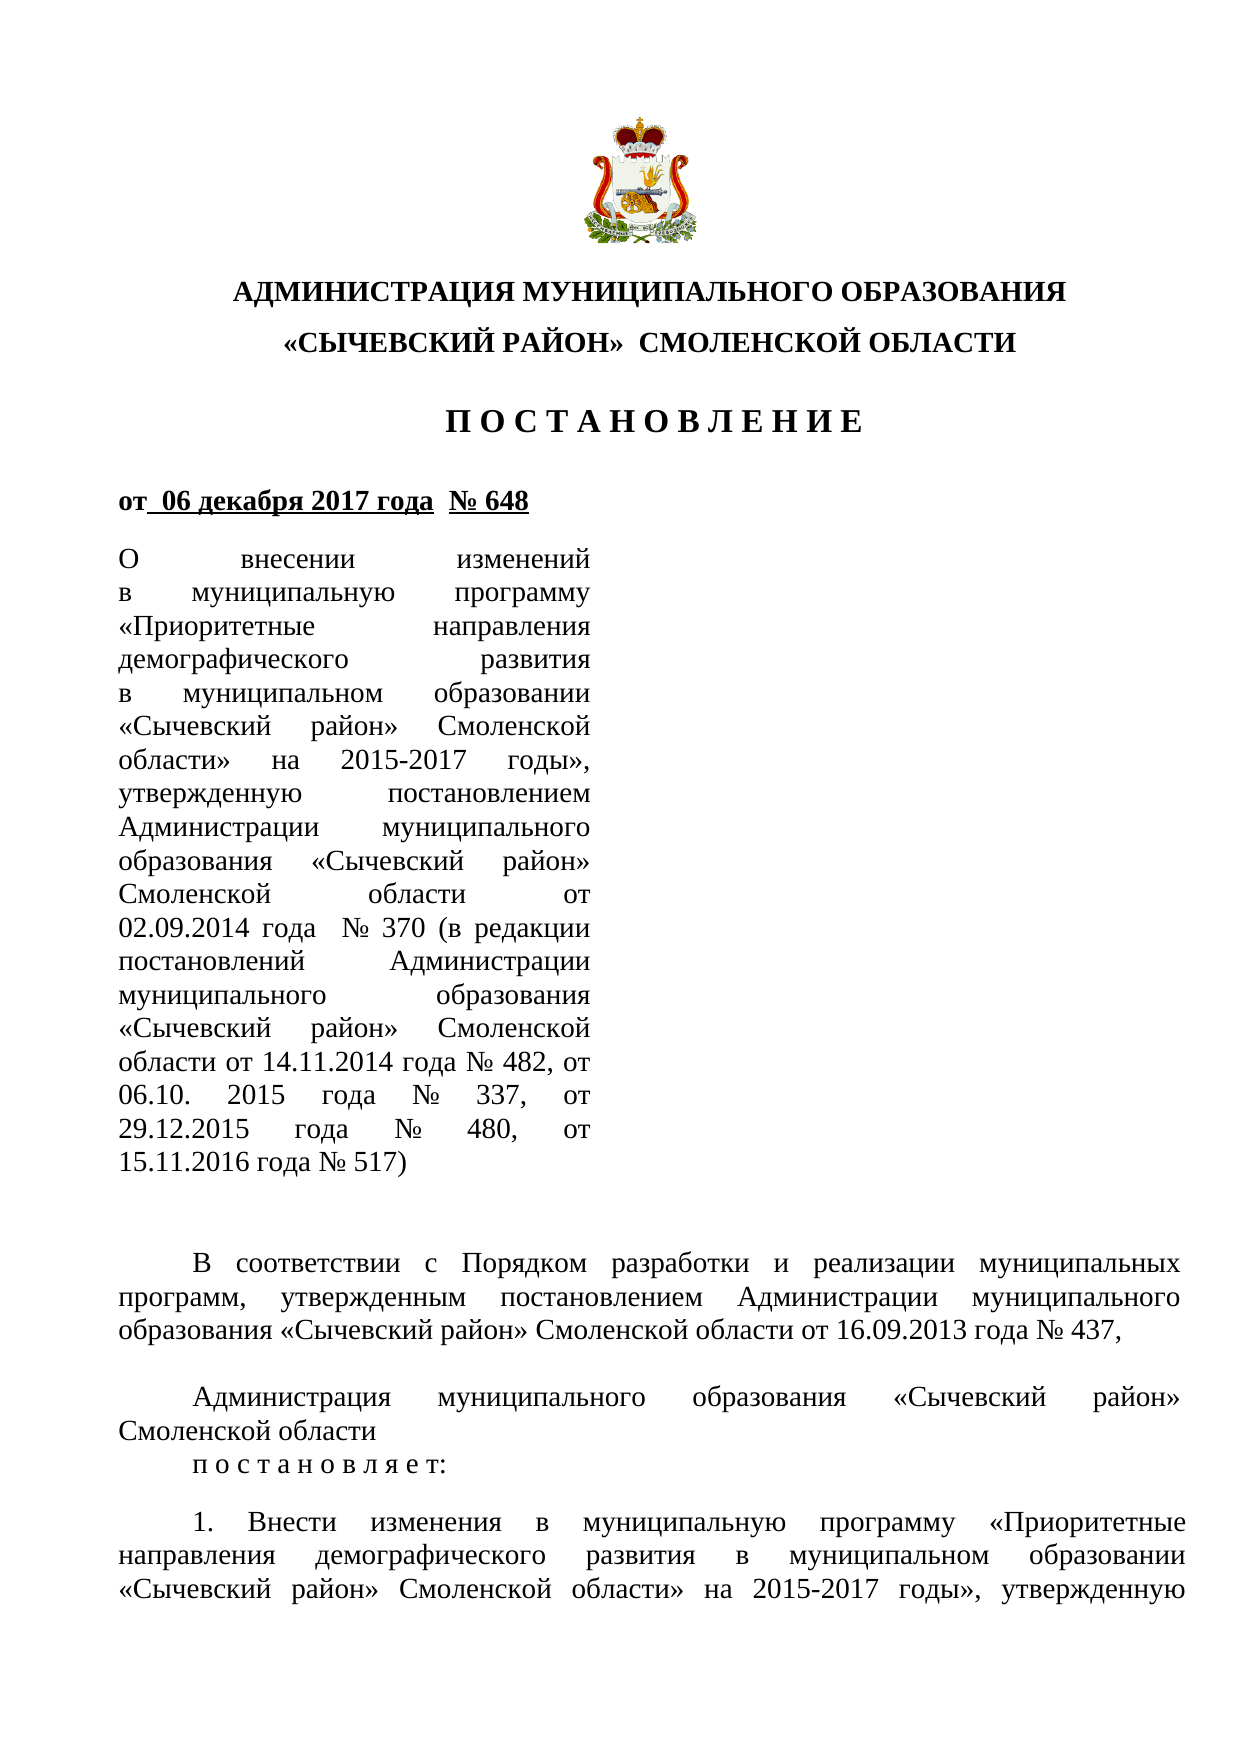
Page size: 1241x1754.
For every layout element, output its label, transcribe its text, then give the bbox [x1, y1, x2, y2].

text «СЫЧЕВСКИЙ РАЙОН» СМОЛЕНСКОЙ ОБЛАСТИ [118, 325, 1181, 358]
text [118, 1504, 1187, 1604]
picture [582, 115, 698, 244]
text от 06 декабря 2017 года № 648 [118, 483, 1181, 517]
text О внесении изменений в муниципальную программу «Приоритетные направления демографического развития в муниципальном образовании «Сычевский район» Смоленской области» на 2015-2017 годы», утвержденную постановлением Администрации муниципального образования «Сычевский район» Смоленской области от 02.09.2014 года № 370 (в редакции постановлений Администрации муниципального образования «Сычевский район» Смоленской области от 14.11.2014 года № 482, от 06.10. 2015 года № 337, от 29.12.2015 года № 480, от 15.11.2016 года № 517) [118, 541, 591, 1178]
text АДМИНИСТРАЦИЯ МУНИЦИПАЛЬНОГО ОБРАЗОВАНИЯ [118, 274, 1181, 308]
text Администрация муниципального образования «Сычевский район» Смоленской области [118, 1379, 1181, 1446]
text В соответствии с Порядком разработки и реализации муниципальных программ, утвержденным постановлением Администрации муниципального образования «Сычевский район» Смоленской области от 16.09.2013 года № 437, [118, 1245, 1181, 1346]
text п о с т а н о в л я е т: [118, 1446, 1181, 1480]
text П О С Т А Н О В Л Е Н И Е [118, 402, 1181, 440]
